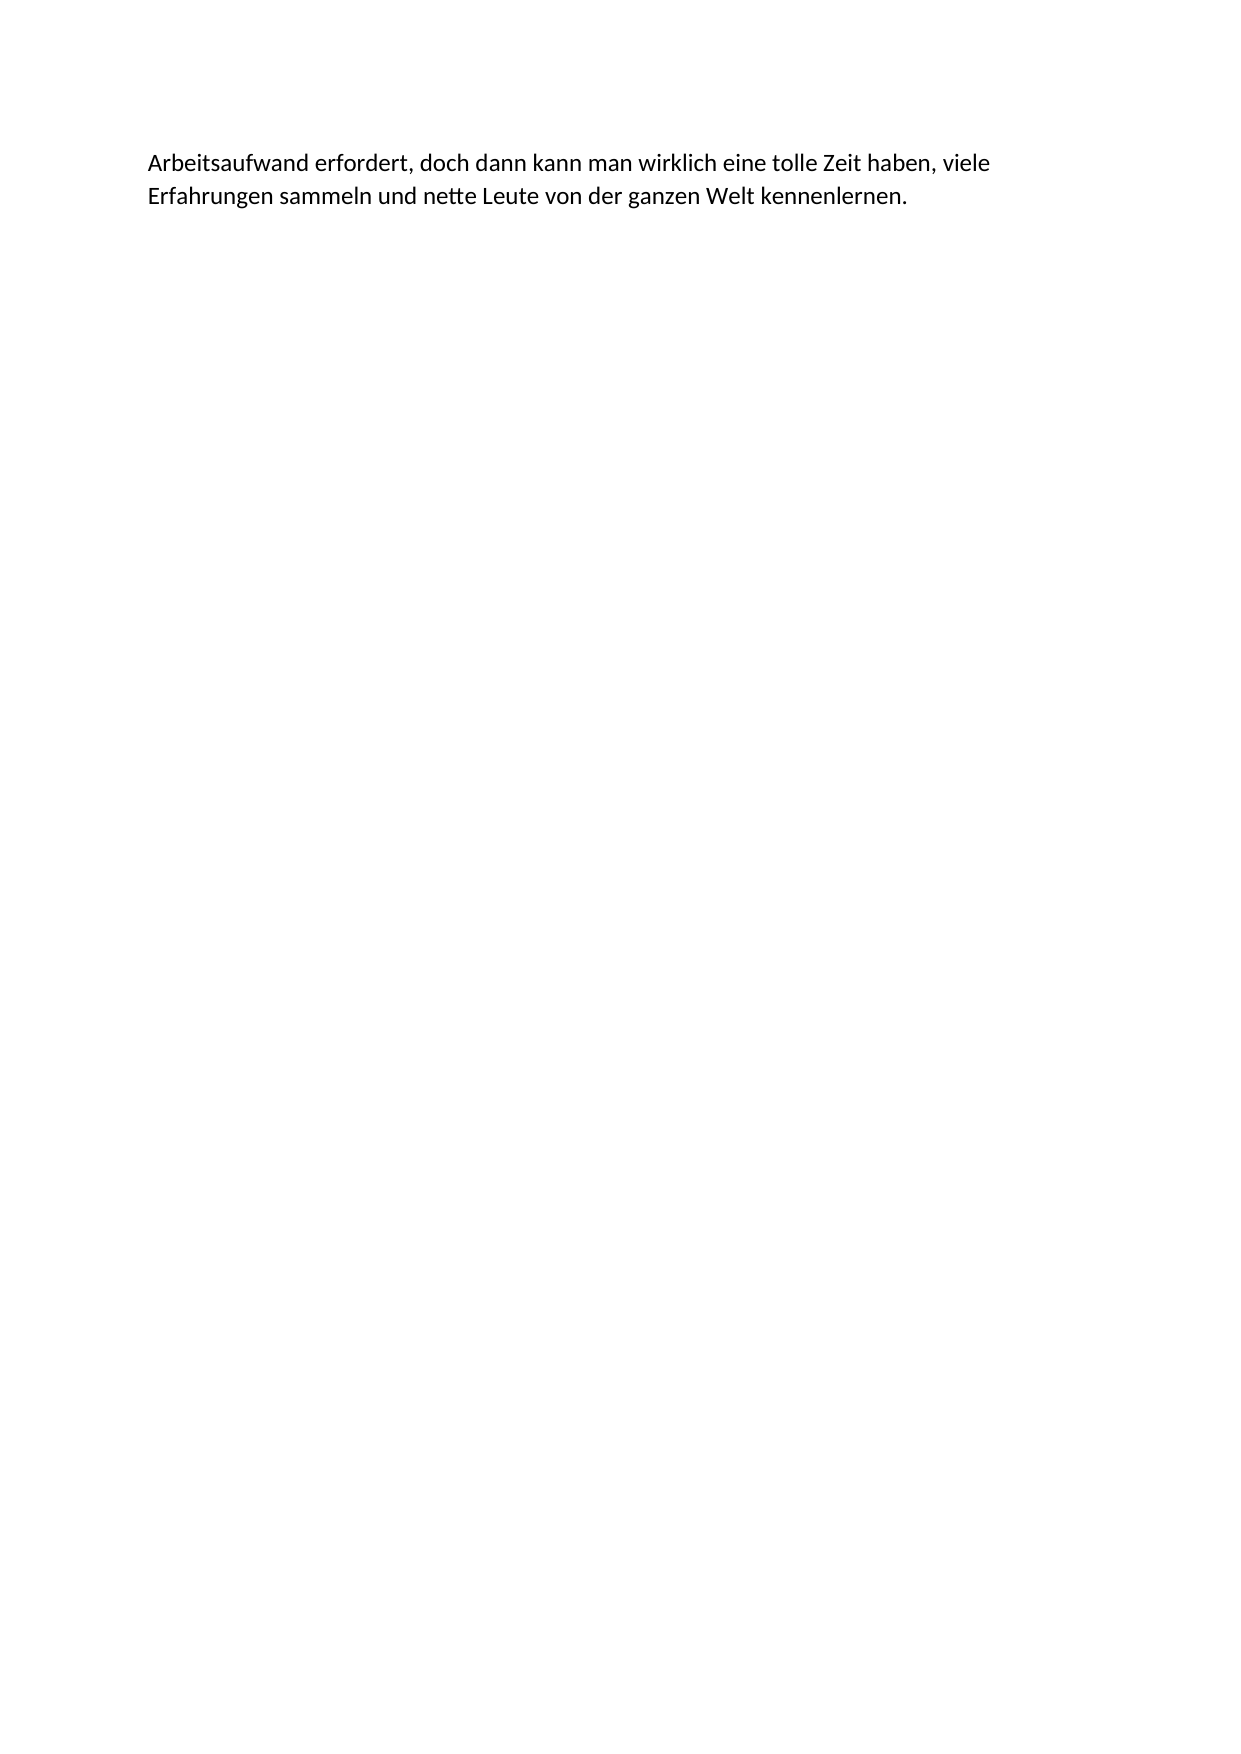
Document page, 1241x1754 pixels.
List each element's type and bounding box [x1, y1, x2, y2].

text [148, 148, 1093, 211]
